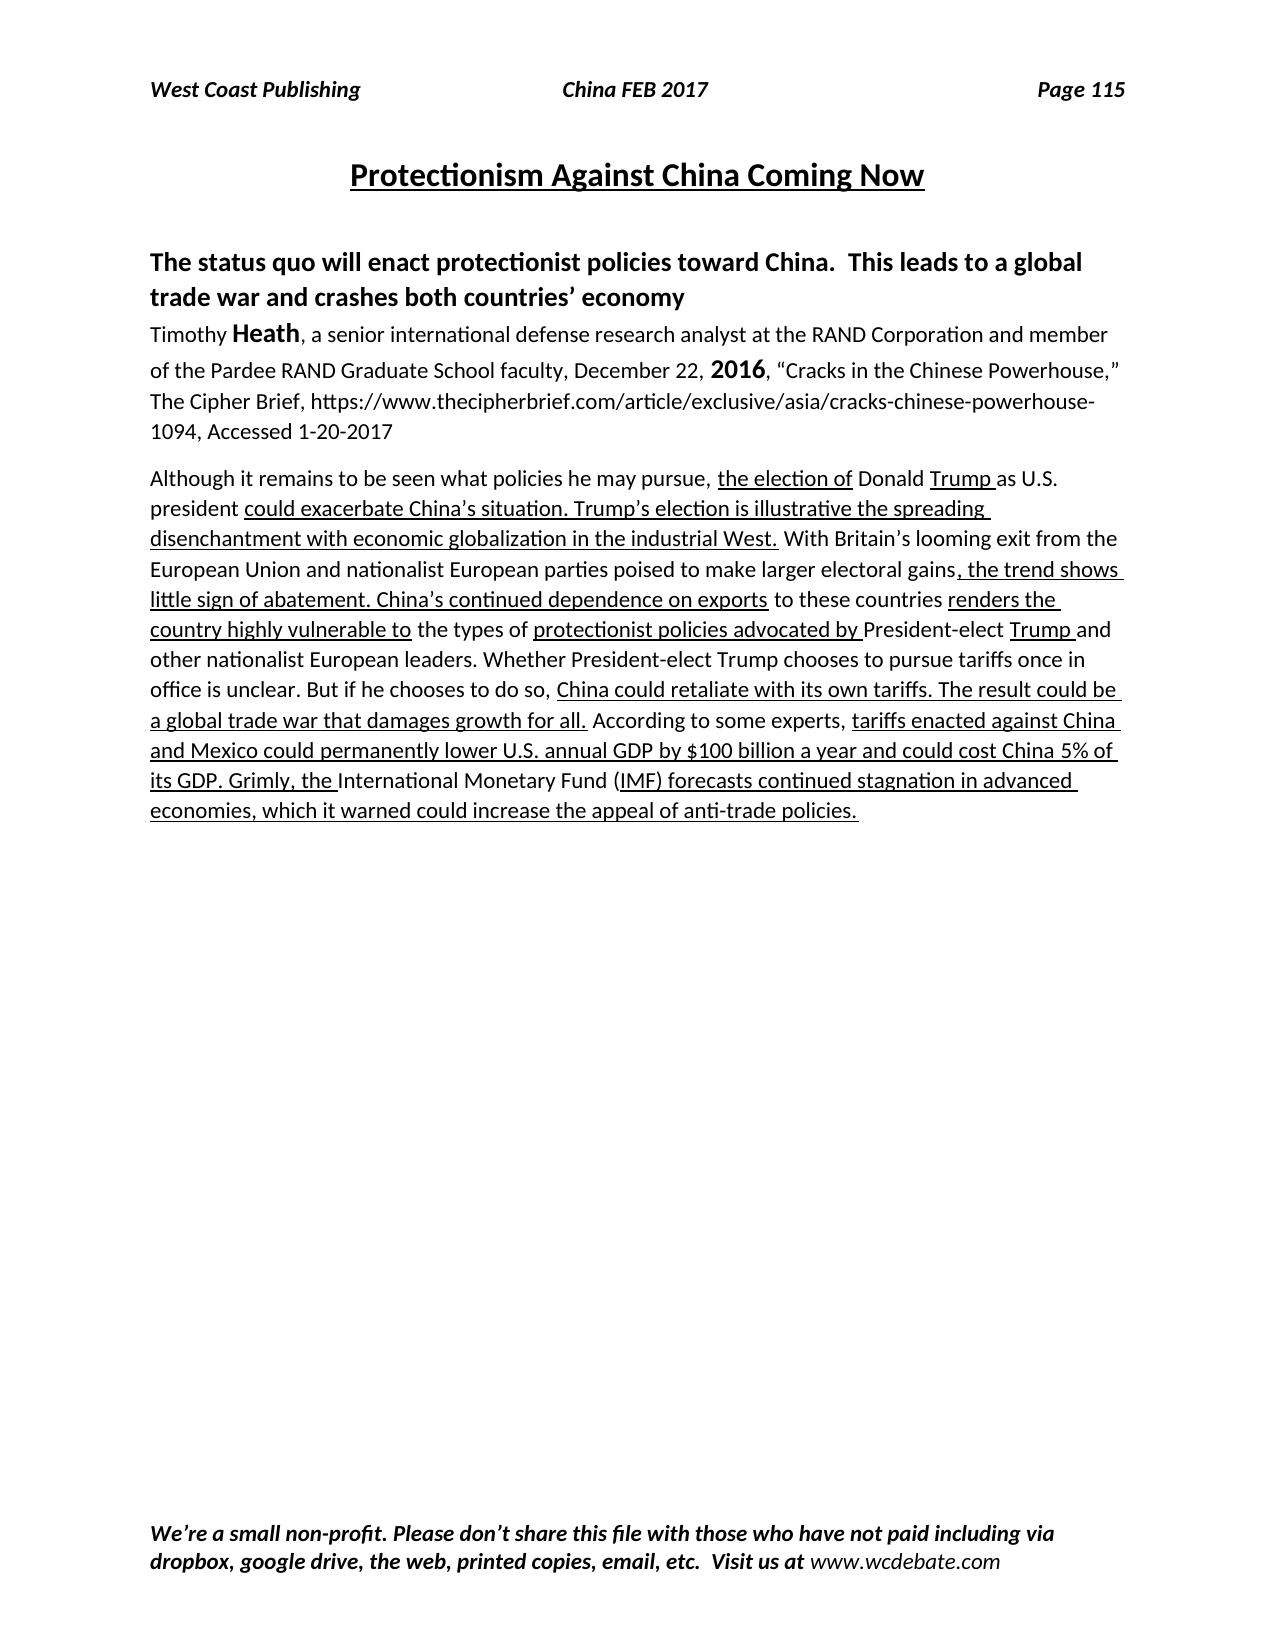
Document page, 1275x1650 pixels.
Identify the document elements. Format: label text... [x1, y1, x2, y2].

text Although it remains to be seen what policies he may pursue, the election of Donald Trump as U.S. president could exacerbate China’s situation. Trump’s election is illustrative the spreading disenchantment with economic globalization in the industrial West. With Britain’s looming exit from the European Union and nationalist European parties poised to make larger electoral gains, the trend shows little sign of abatement. China’s continued dependence on exports to these countries renders the country highly vulnerable to the types of protectionist policies advocated by President-elect Trump and other nationalist European leaders. Whether President-elect Trump chooses to pursue tariffs once in office is unclear. But if he chooses to do so, China could retaliate with its own tariffs. The result could be a global trade war that damages growth for all. According to some experts, tariffs enacted against China and Mexico could permanently lower U.S. annual GDP by $100 billion a year and could cost China 5% of its GDP. Grimly, the International Monetary Fund (IMF) forecasts continued stagnation in advanced economies, which it warned could increase the appeal of anti-trade policies. [150, 464, 1125, 824]
subtitle Protectionism Against China Coming Now [150, 154, 1125, 195]
text Timothy Heath, a senior international defense research analyst at the RAND Corporation and member of the Pardee RAND Graduate School faculty, December 22, 2016, “Cracks in the Chinese Powerhouse,” The Cipher Brief, https://www.thecipherbrief.com/article/exclusive/asia/cracks-chinese-powerhouse-1094, Accessed 1-20-2017 [150, 316, 1125, 445]
subtitle The status quo will enact protectionist policies toward China. This leads to a global trade war and crashes both countries’ economy [150, 245, 1125, 314]
